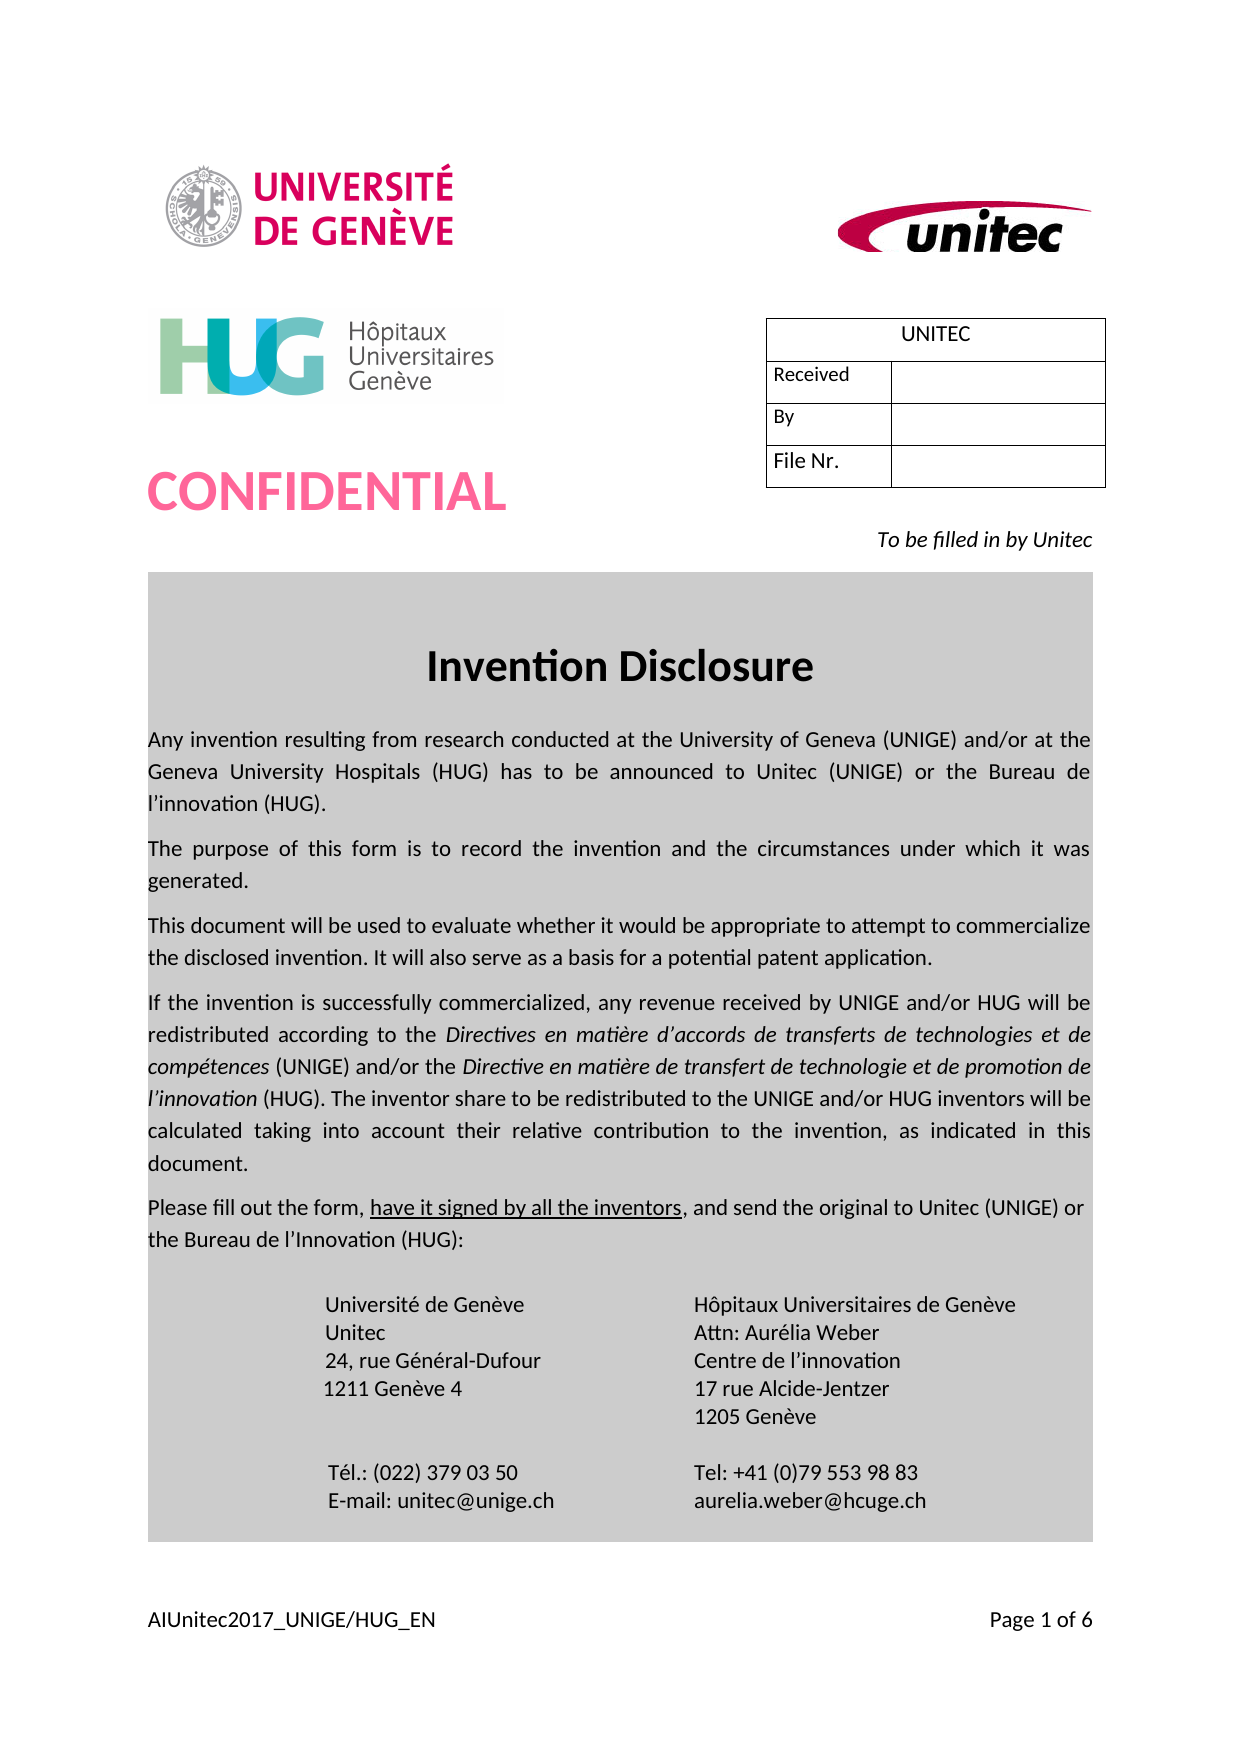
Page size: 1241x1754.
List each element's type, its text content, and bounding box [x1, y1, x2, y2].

text 24, rue Général-Dufour Centre de l’innovation [148, 1346, 1093, 1374]
table_cell File Nr. [767, 446, 891, 487]
table_cell By [767, 404, 891, 445]
text To be filled in by Unitec [148, 525, 1093, 553]
text Université de Genève Hôpitaux Universitaires de Genève [148, 1290, 1093, 1318]
text Any invention resulting from research conducted at the University of Geneva (UNIGE) and/or at the Geneva University Hospitals (HUG) has to be announced to Unitec (UNIGE) or the Bureau de l’innovation (HUG). [148, 725, 1093, 817]
text E-mail: unitec@unige.ch aurelia.weber@hcuge.ch [148, 1486, 1093, 1514]
table_cell [892, 362, 1105, 403]
text Tél.: (022) 379 03 50 Tel: +41 (0)79 553 98 83 [148, 1458, 1093, 1486]
text 1211 Genève 4 17 rue Alcide-Jentzer [148, 1374, 1093, 1402]
picture [147, 308, 505, 404]
table_cell [892, 446, 1105, 487]
text This document will be used to evaluate whether it would be appropriate to attempt to commercialize the disclosed invention. It will also serve as a basis for a potential patent application. [148, 911, 1093, 971]
table_cell [892, 404, 1105, 445]
table_header UNITEC [767, 319, 1105, 361]
text 1205 Genève [148, 1402, 1093, 1430]
picture [837, 201, 1092, 251]
picture [147, 147, 477, 267]
text CONFIDENTIAL [148, 454, 1093, 525]
text The purpose of this form is to record the invention and the circumstances under which it was generated. [148, 834, 1093, 894]
text Please fill out the form, have it signed by all the inventors, and send the original to Unitec (UNIGE) or the Bureau de l’Innovation (HUG): [148, 1193, 1093, 1253]
text If the invention is successfully commercialized, any revenue received by UNIGE and/or HUG will be redistributed according to the Directives en matière d’accords de transferts de technologies et de compétences (UNIGE) and/or the Directive en matière de transfert de technologie et de promotion de l’innovation (HUG). The inventor share to be redistributed to the UNIGE and/or HUG inventors will be calculated taking into account their relative contribution to the invention, as indicated in this document. [148, 988, 1093, 1177]
text Unitec Attn: Aurélia Weber [148, 1318, 1093, 1346]
subtitle Invention Disclosure [148, 637, 1093, 692]
table_cell Received [767, 362, 891, 403]
